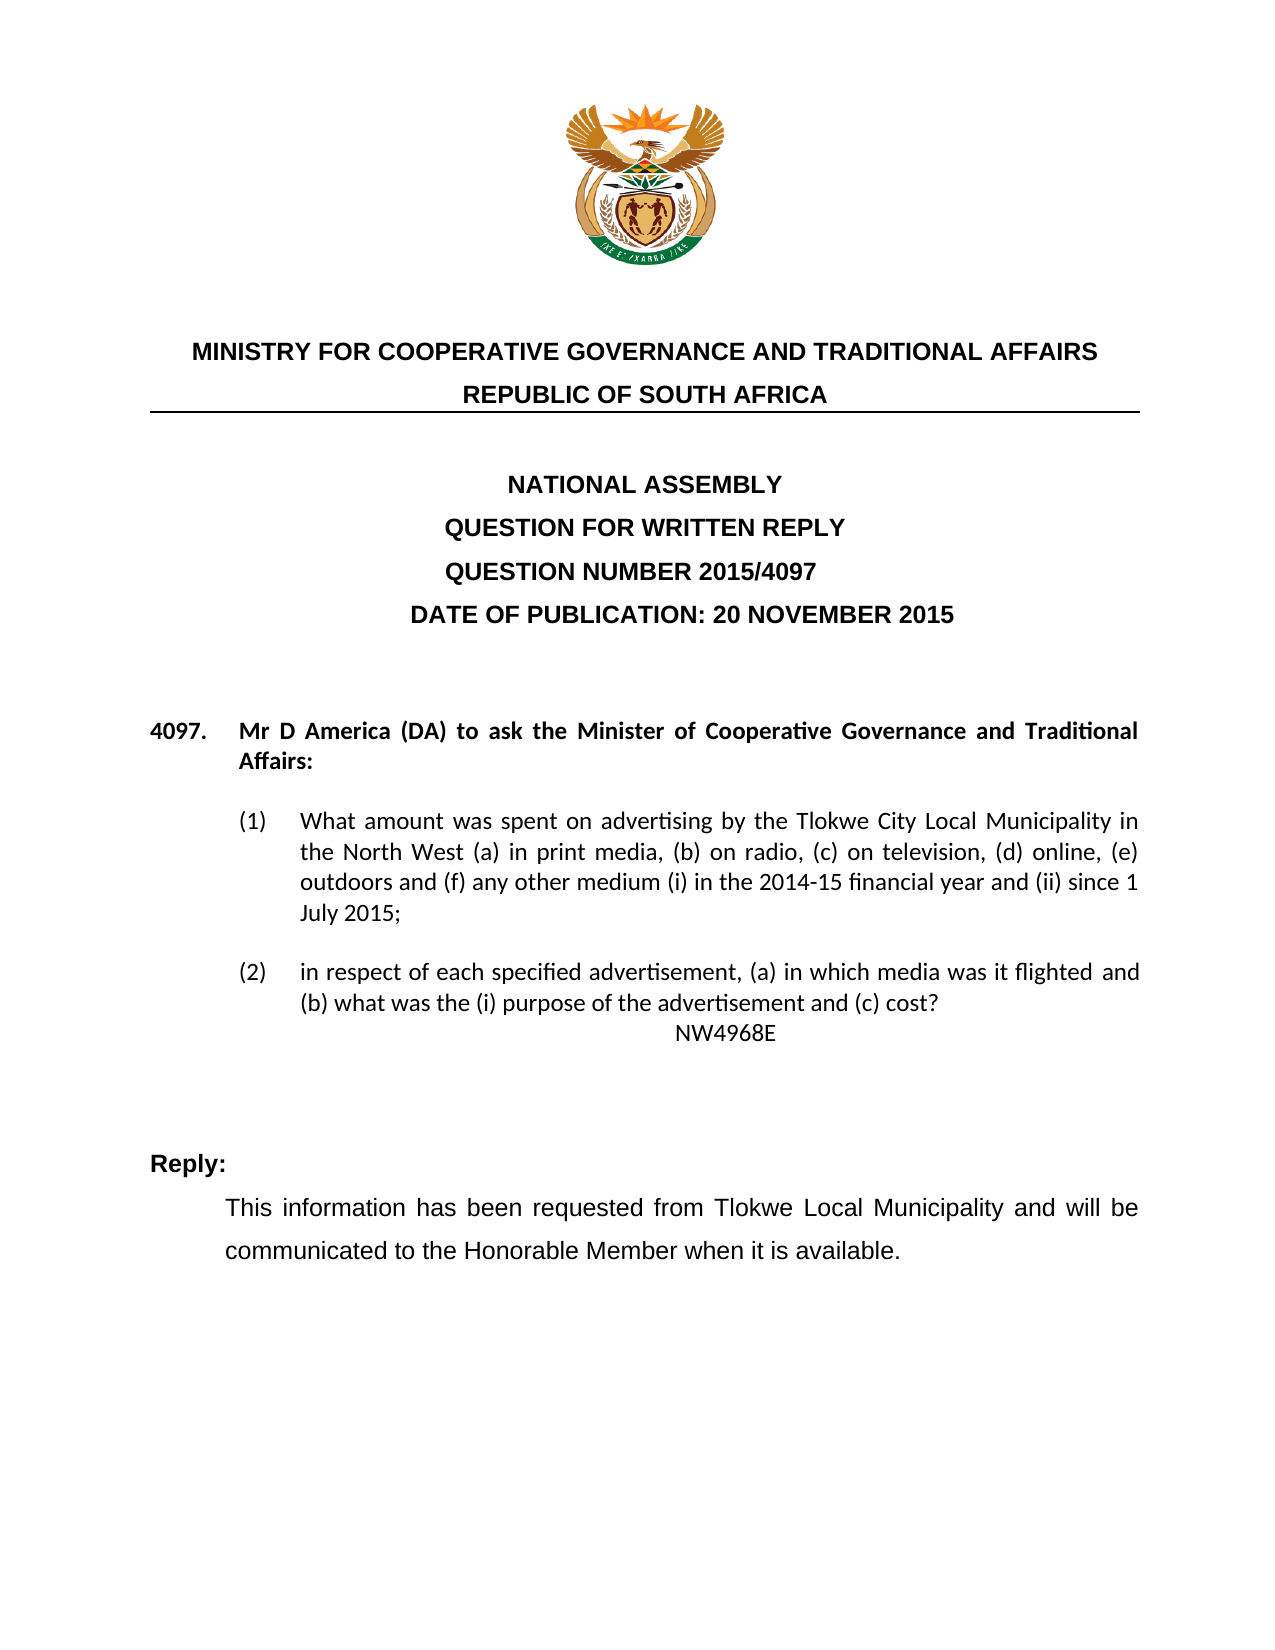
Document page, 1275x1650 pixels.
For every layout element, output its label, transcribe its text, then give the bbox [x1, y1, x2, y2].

text QUESTION FOR WRITTEN REPLY [150, 513, 1140, 542]
picture [566, 104, 724, 265]
text QUESTION NUMBER 2015/4097 [122, 556, 1140, 585]
text (2) in respect of each specified advertisement, (a) in which media was it flighted and (b) what was the (i) purpose of the advertisement and (c) cost? NW4968E [239, 956, 1140, 1048]
text MINISTRY FOR COOPERATIVE GOVERNANCE AND TRADITIONAL AFFAIRS [150, 337, 1140, 366]
text (1) What amount was spent on advertising by the Tlokwe City Local Municipality in the North West (a) in print media, (b) on radio, (c) on television, (d) online, (e) outdoors and (f) any other medium (i) in the 2014-15 financial year and (ii) since 1 July 2015; [239, 805, 1140, 927]
text 4097. Mr D America (DA) to ask the Minister of Cooperative Governance and Traditional Affairs: [150, 715, 1140, 776]
text REPUBLIC OF SOUTH AFRICA [150, 380, 1140, 411]
text DATE OF PUBLICATION: 20 NOVEMBER 2015 [225, 599, 1140, 628]
text NATIONAL ASSEMBLY [150, 470, 1140, 499]
text Reply: [150, 1149, 1140, 1178]
text This information has been requested from Tlokwe Local Municipality and will be communicated to the Honorable Member when it is available. [225, 1193, 1140, 1264]
